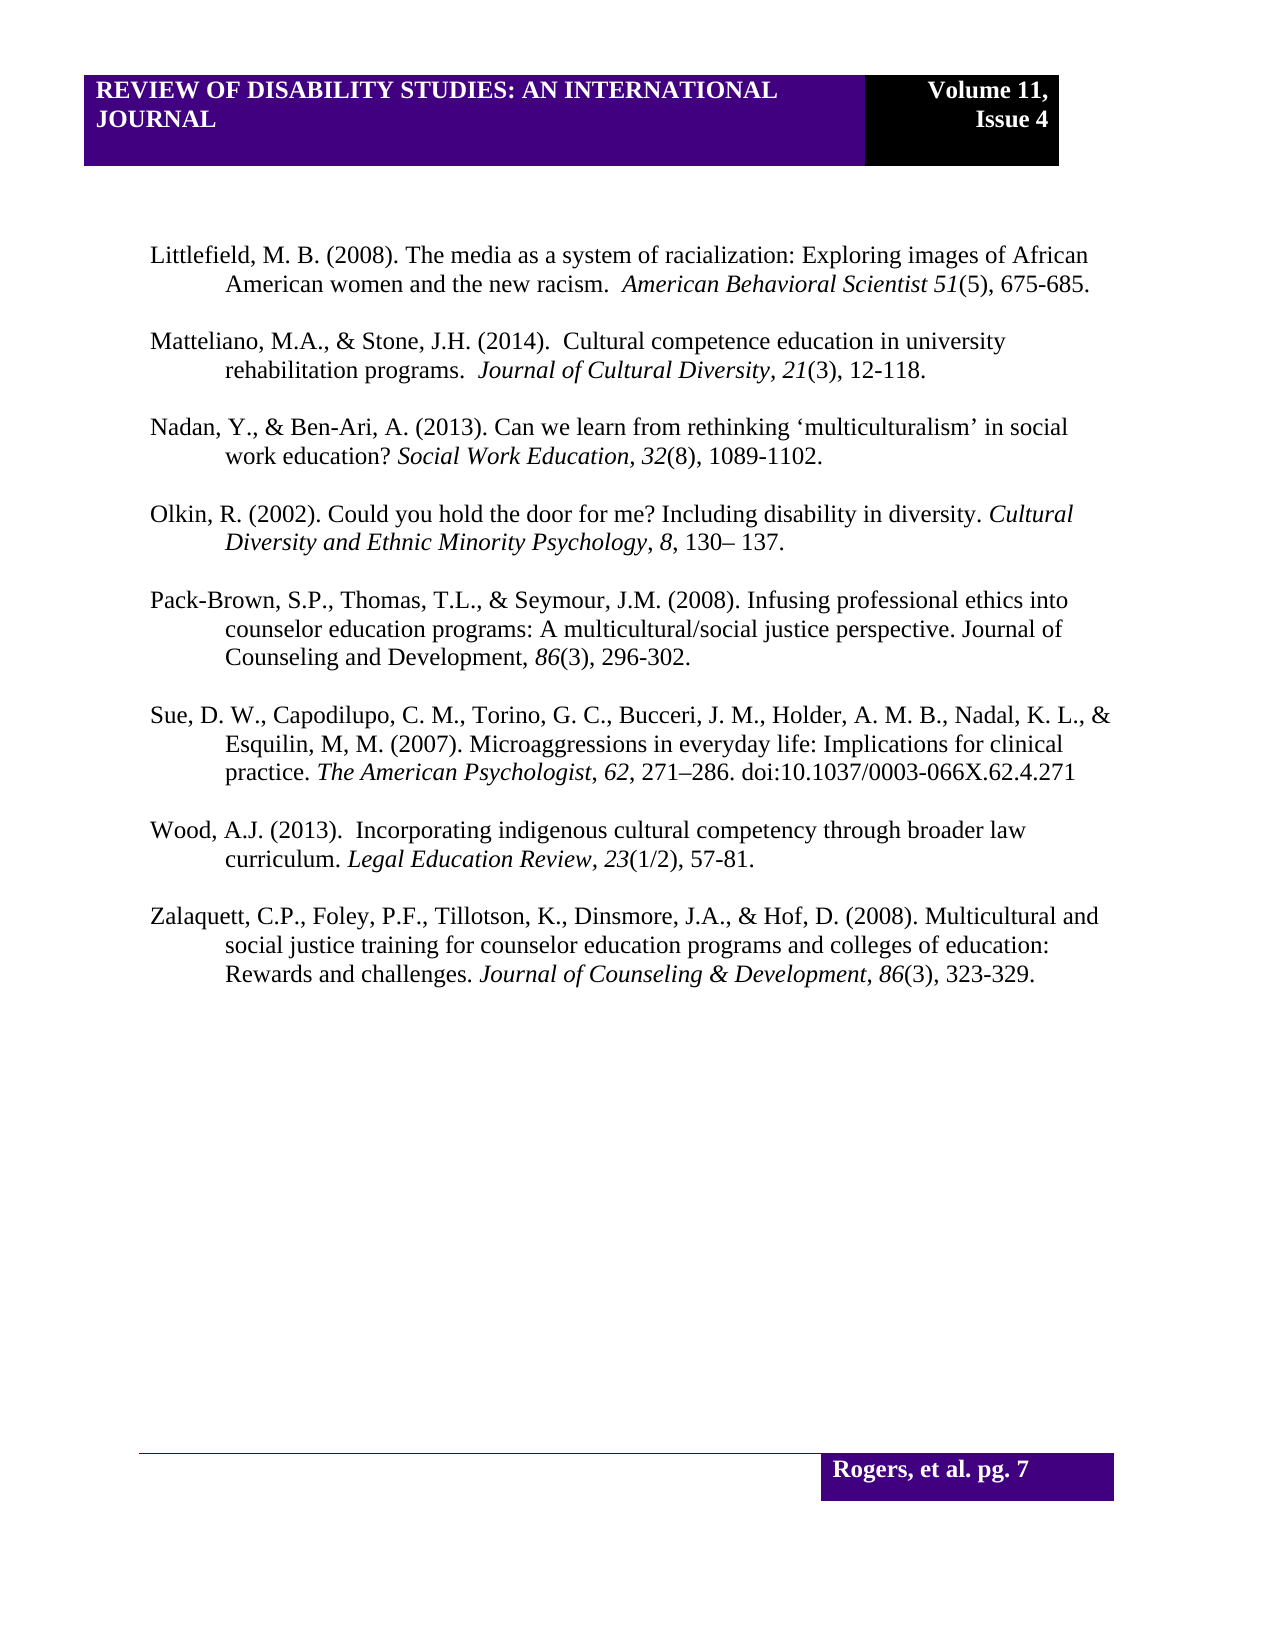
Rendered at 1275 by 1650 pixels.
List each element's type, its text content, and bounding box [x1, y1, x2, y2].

text Wood, A.J. (2013). Incorporating indigenous cultural competency through broader law curriculum. Legal Education Review, 23(1/2), 57-81. [150, 815, 1125, 872]
text Pack-Brown, S.P., Thomas, T.L., & Seymour, J.M. (2008). Infusing professional ethics into counselor education programs: A multicultural/social justice perspective. Journal of Counseling and Development, 86(3), 296-302. [150, 585, 1125, 671]
text Matteliano, M.A., & Stone, J.H. (2014). Cultural competence education in university rehabilitation programs. Journal of Cultural Diversity, 21(3), 12-118. [150, 326, 1125, 384]
text Zalaquett, C.P., Foley, P.F., Tillotson, K., Dinsmore, J.A., & Hof, D. (2008). Multicultural and social justice training for counselor education programs and colleges of education: Rewards and challenges. Journal of Counseling & Development, 86(3), 323-329. [150, 901, 1125, 987]
text Littlefield, M. B. (2008). The media as a system of racialization: Exploring images of African American women and the new racism. American Behavioral Scientist 51(5), 675-685. [150, 240, 1125, 297]
text Nadan, Y., & Ben-Ari, A. (2013). Can we learn from rethinking ‘multiculturalism’ in social work education? Social Work Education, 32(8), 1089-1102. [150, 412, 1125, 470]
text Olkin, R. (2002). Could you hold the door for me? Including disability in diversity. Cultural Diversity and Ethnic Minority Psychology, 8, 130– 137. [150, 499, 1125, 556]
text Sue, D. W., Capodilupo, C. M., Torino, G. C., Bucceri, J. M., Holder, A. M. B., Nadal, K. L., & Esquilin, M, M. (2007). Microaggressions in everyday life: Implications for clinical practice. The American Psychologist, 62, 271–286. doi:10.1037/0003-066X.62.4.271 [150, 700, 1125, 786]
